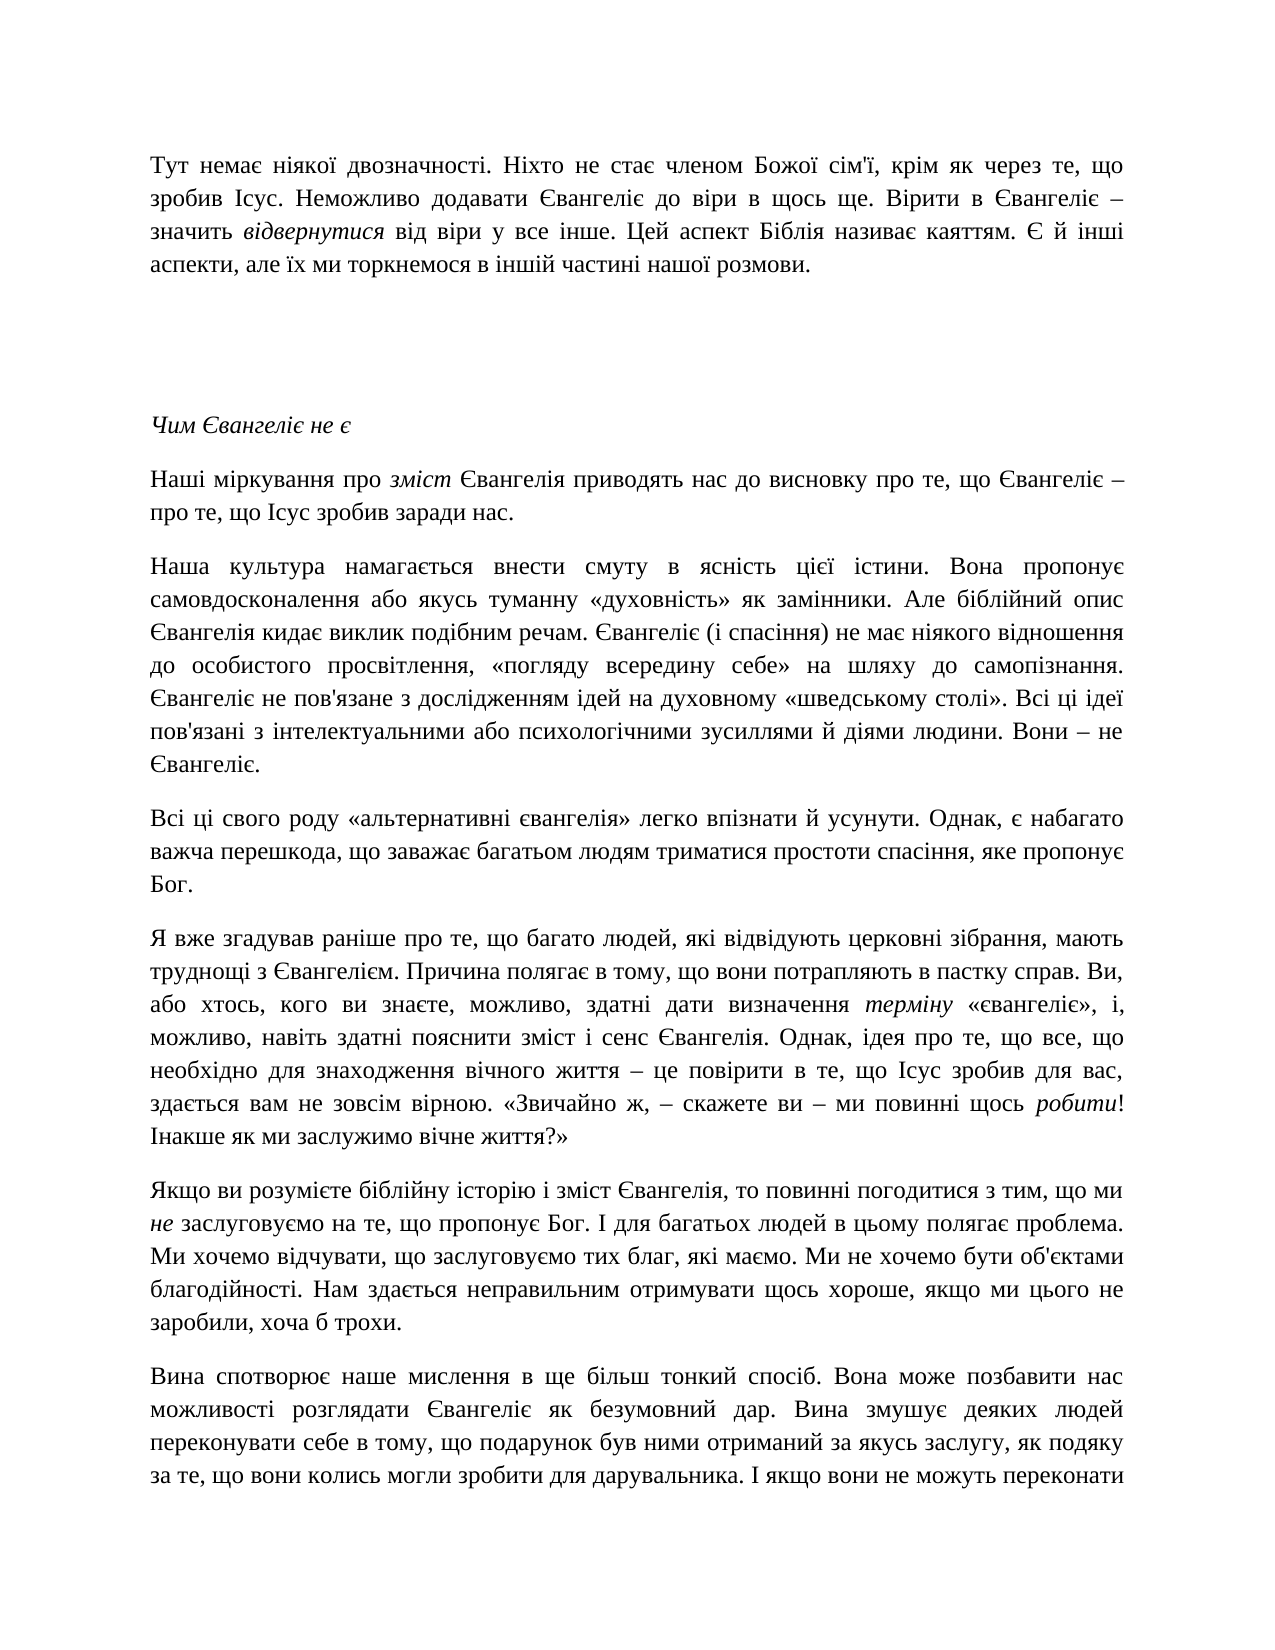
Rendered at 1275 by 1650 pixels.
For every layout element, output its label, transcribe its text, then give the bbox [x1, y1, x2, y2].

text Якщо ви розумієте біблійну історію і зміст Євангелія, то повинні погодитися з тим, що ми не заслуговуємо на те, що пропонує Бог. І для багатьох людей в цьому полягає проблема. Ми хочемо відчувати, що заслуговуємо тих благ, які маємо. Ми не хочемо бути об'єктами благодійності. Нам здається неправильним отримувати щось хороше, якщо ми цього не заробили, хоча б трохи. [150, 1175, 1125, 1336]
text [150, 1361, 1125, 1489]
text Наші міркування про зміст Євангелія приводять нас до висновку про те, що Євангеліє – про те, що Ісус зробив заради нас. [150, 464, 1125, 526]
text Тут немає ніякої двозначності. Ніхто не стає членом Божої сім'ї, крім як через те, що зробив Ісус. Неможливо додавати Євангеліє до віри в щось ще. Вірити в Євангеліє – значить відвернутися від віри у все інше. Цей аспект Біблія називає каяттям. Є й інші аспекти, але їх ми торкнемося в іншій частині нашої розмови. [150, 150, 1125, 278]
text Всі ці свого роду «альтернативні євангелія» легко впізнати й усунути. Однак, є набагато важча перешкода, що заважає багатьом людям триматися простоти спасіння, яке пропонує Бог. [150, 803, 1125, 898]
text Чим Євангеліє не є [150, 411, 1125, 439]
text Я вже згадував раніше про те, що багато людей, які відвідують церковні зібрання, мають труднощі з Євангелієм. Причина полягає в тому, що вони потрапляють в пастку справ. Ви, або хтось, кого ви знаєте, можливо, здатні дати визначення терміну «євангеліє», і, можливо, навіть здатні пояснити зміст і сенс Євангелія. Однак, ідея про те, що все, що необхідно для знаходження вічного життя – це повірити в те, що Ісус зробив для вас, здається вам не зовсім вірною. «Звичайно ж, – скажете ви – ми повинні щось робити! Інакше як ми заслужимо вічне життя?» [150, 923, 1125, 1150]
text Наша культура намагається внести смуту в ясність цієї істини. Вона пропонує самовдосконалення або якусь туманну «духовність» як замінники. Але біблійний опис Євангелія кидає виклик подібним речам. Євангеліє (і спасіння) не має ніякого відношення до особистого просвітлення, «погляду всередину себе» на шляху до самопізнання. Євангеліє не пов'язане з дослідженням ідей на духовному «шведському столі». Всі ці ідеї пов'язані з інтелектуальними або психологічними зусиллями й діями людини. Вони – не Євангеліє. [150, 551, 1125, 778]
